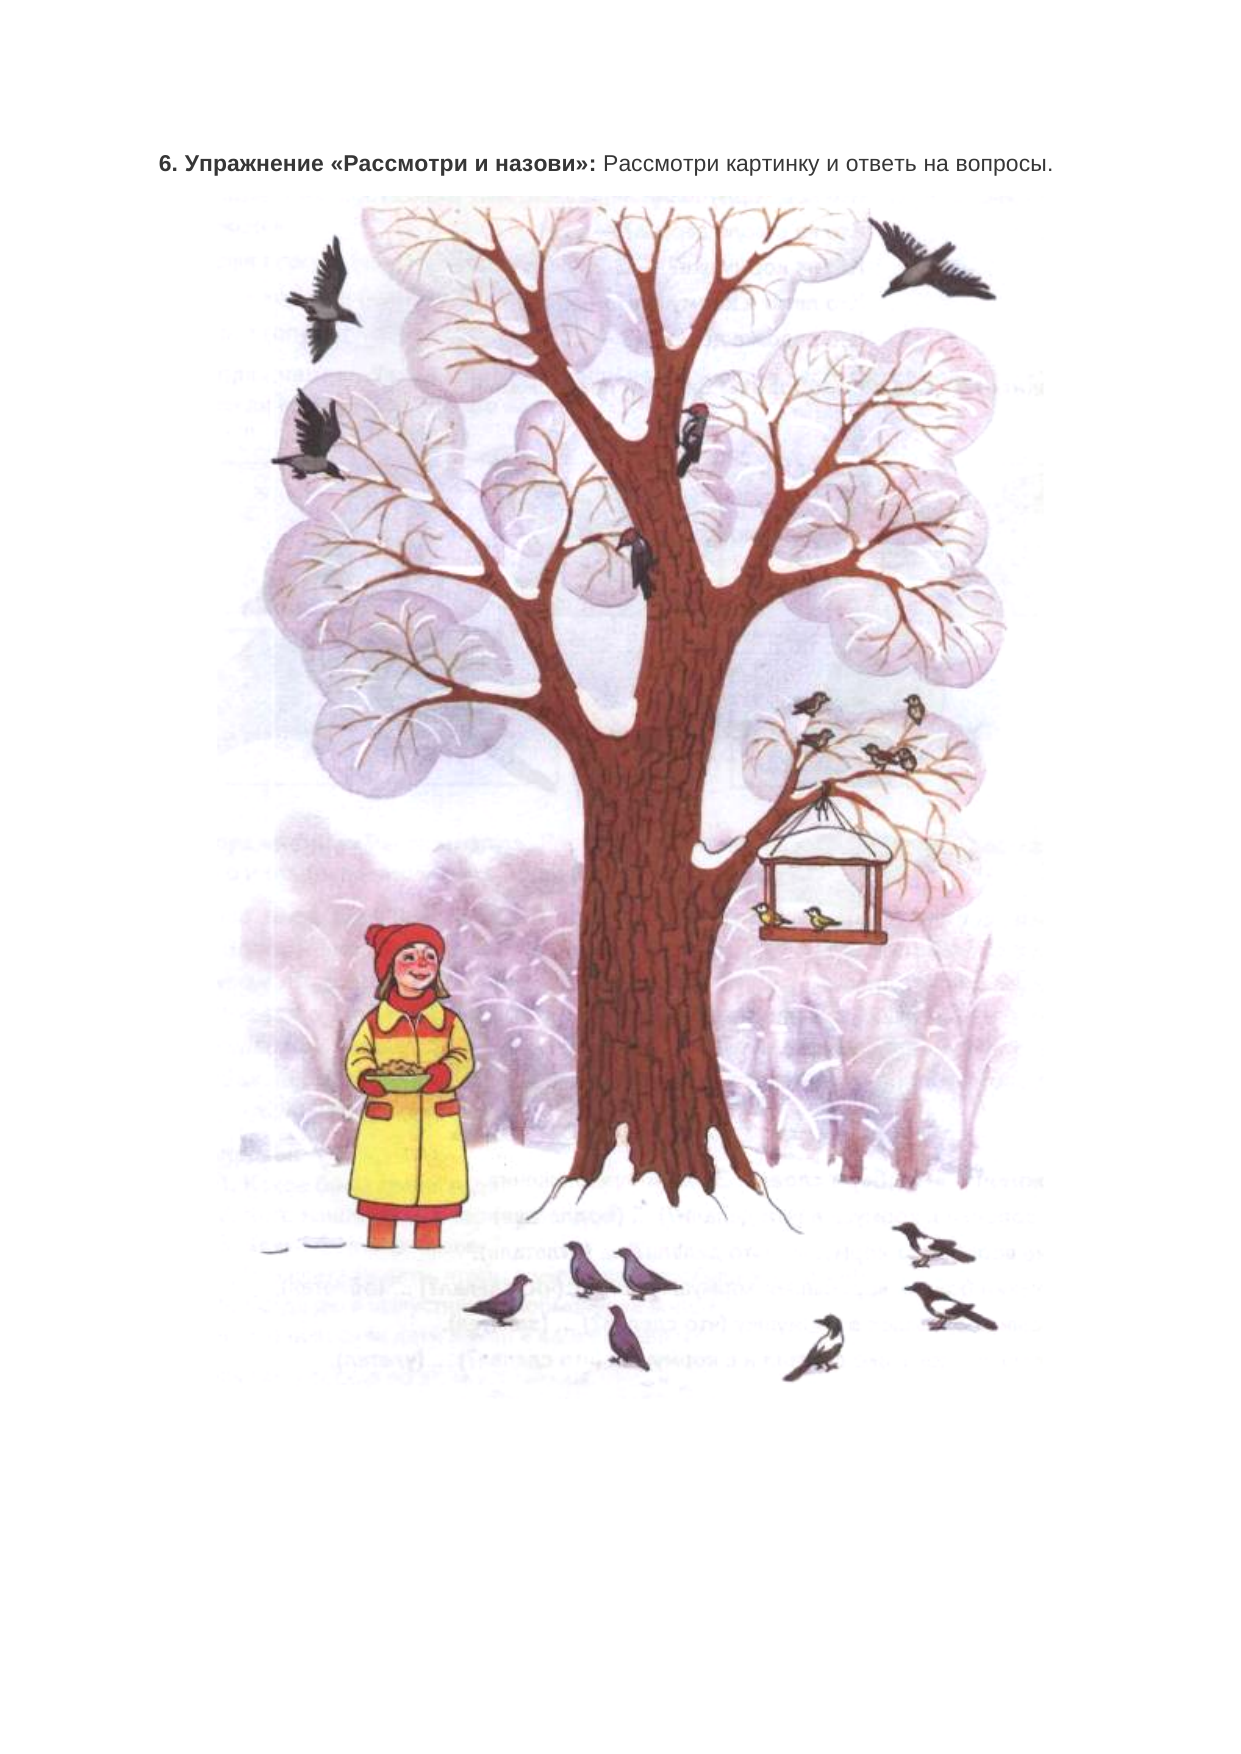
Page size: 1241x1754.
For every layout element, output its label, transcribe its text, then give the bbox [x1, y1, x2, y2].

text 6. Упражнение «Рассмотри и назови»: Рассмотри картинку и ответь на вопросы. [159, 150, 1062, 176]
picture [217, 196, 1044, 1399]
